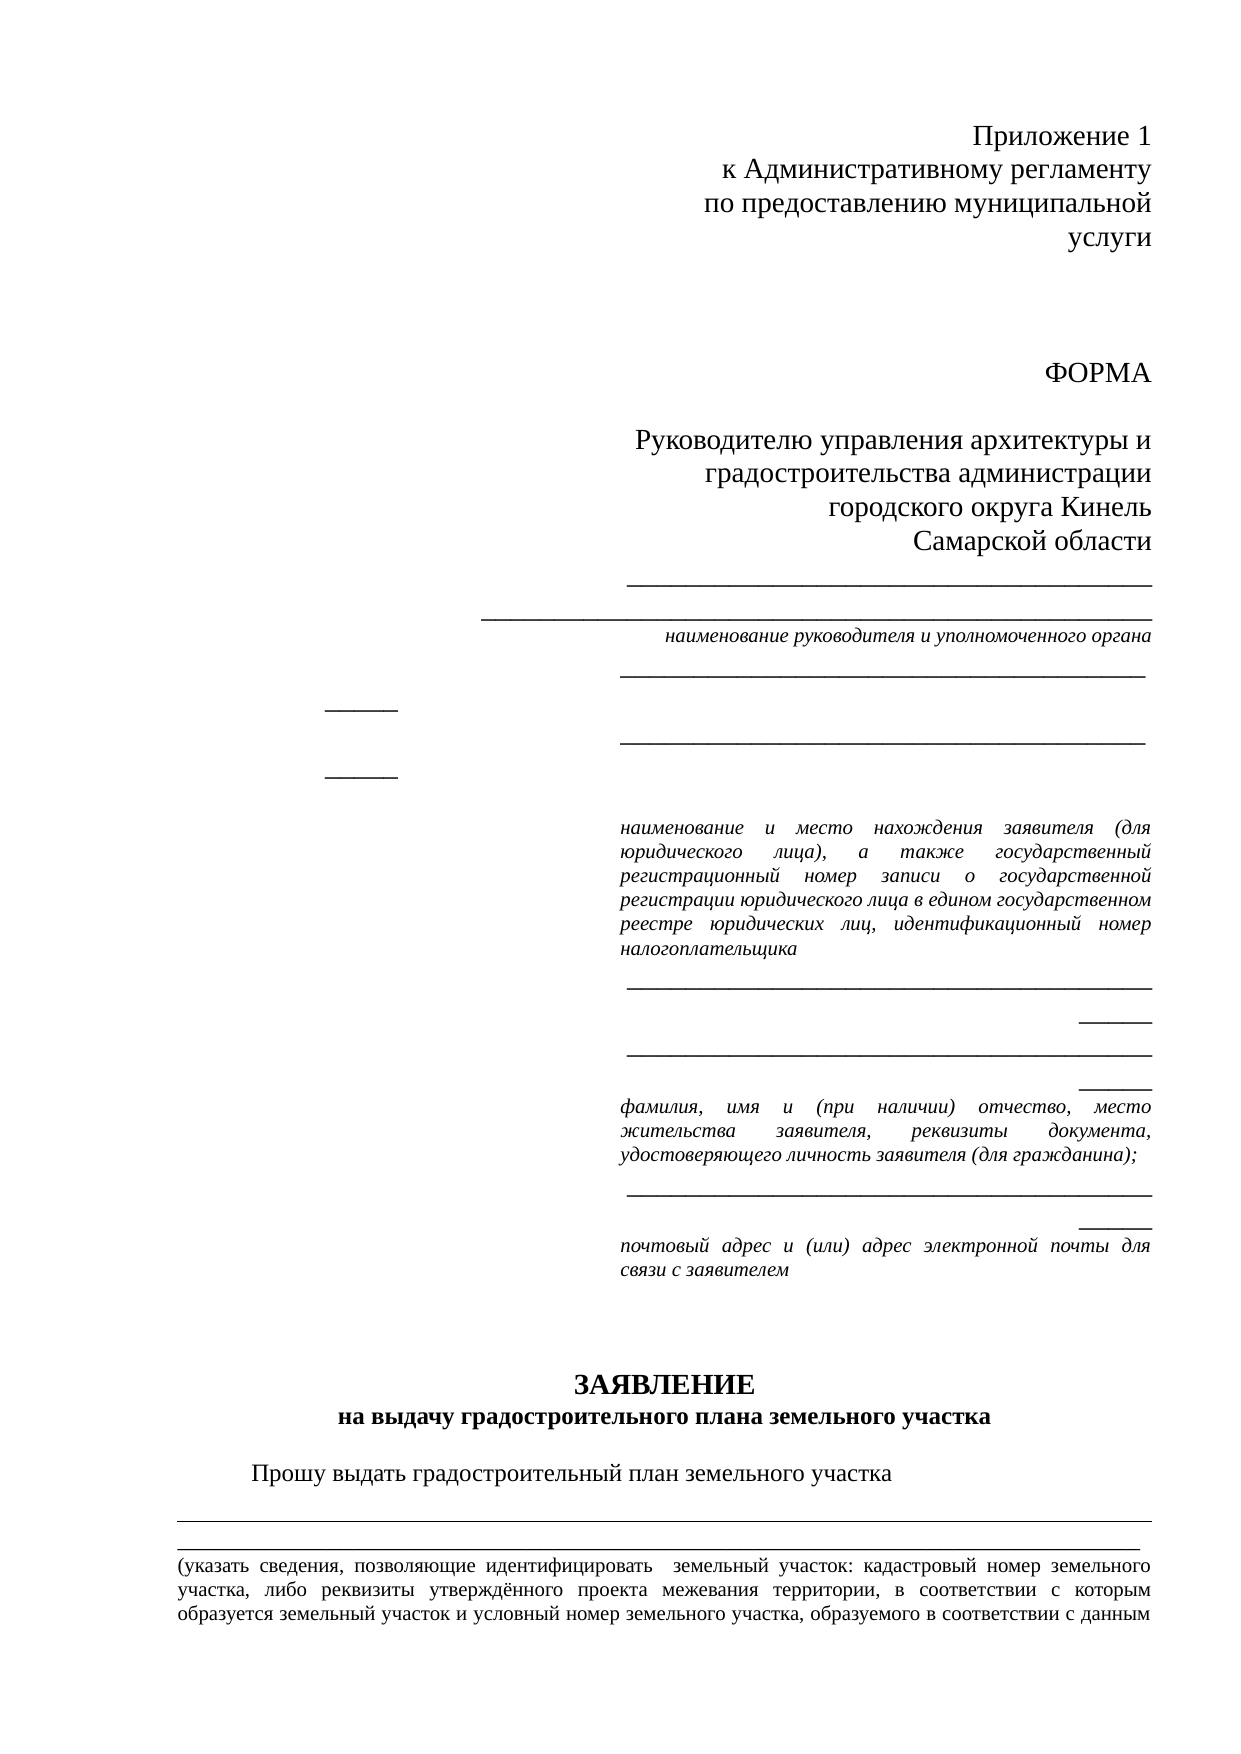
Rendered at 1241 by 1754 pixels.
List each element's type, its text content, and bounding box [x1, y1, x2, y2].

text наименование руководителя и уполномоченного органа [325, 623, 1152, 647]
text Приложение 1 [177, 118, 1152, 152]
text городского округа Кинель [325, 489, 1152, 523]
text на выдачу градостроительного плана земельного участка [177, 1401, 1152, 1430]
text _________________________________________ [325, 1027, 1152, 1094]
text _________________________________________ [325, 959, 1152, 1027]
text _____________________________________________________________________________ [177, 1522, 1152, 1553]
text Самарской области [325, 523, 1152, 556]
text _________________________________________ [325, 714, 1152, 782]
text ФОРМА [177, 355, 1152, 388]
text _________________________________________ [325, 647, 1152, 714]
text по предоставлению муниципальной услуги [591, 185, 1152, 252]
text фамилия, имя и (при наличии) отчество, место жительства заявителя, реквизиты документа, удостоверяющего личность заявителя (для гражданина); [620, 1094, 1152, 1166]
text ЗАЯВЛЕНИЕ [177, 1367, 1152, 1401]
text почтовый адрес и (или) адрес электронной почты для связи с заявителем [620, 1233, 1152, 1281]
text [177, 1553, 1152, 1625]
text наименование и место нахождения заявителя (для юридического лица), а также государственный регистрационный номер записи о государственной регистрации юридического лица в едином государственном реестре юридических лиц, идентификационный номер налогоплательщика [620, 815, 1152, 959]
text к Административному регламенту [591, 152, 1152, 185]
text Прошу выдать градостроительный план земельного участка [177, 1458, 1152, 1487]
text __________________________________________________________________________________ [325, 556, 1152, 623]
text Руководителю управления архитектуры и градостроительства администрации [325, 422, 1152, 489]
text _________________________________________ [325, 1166, 1152, 1233]
